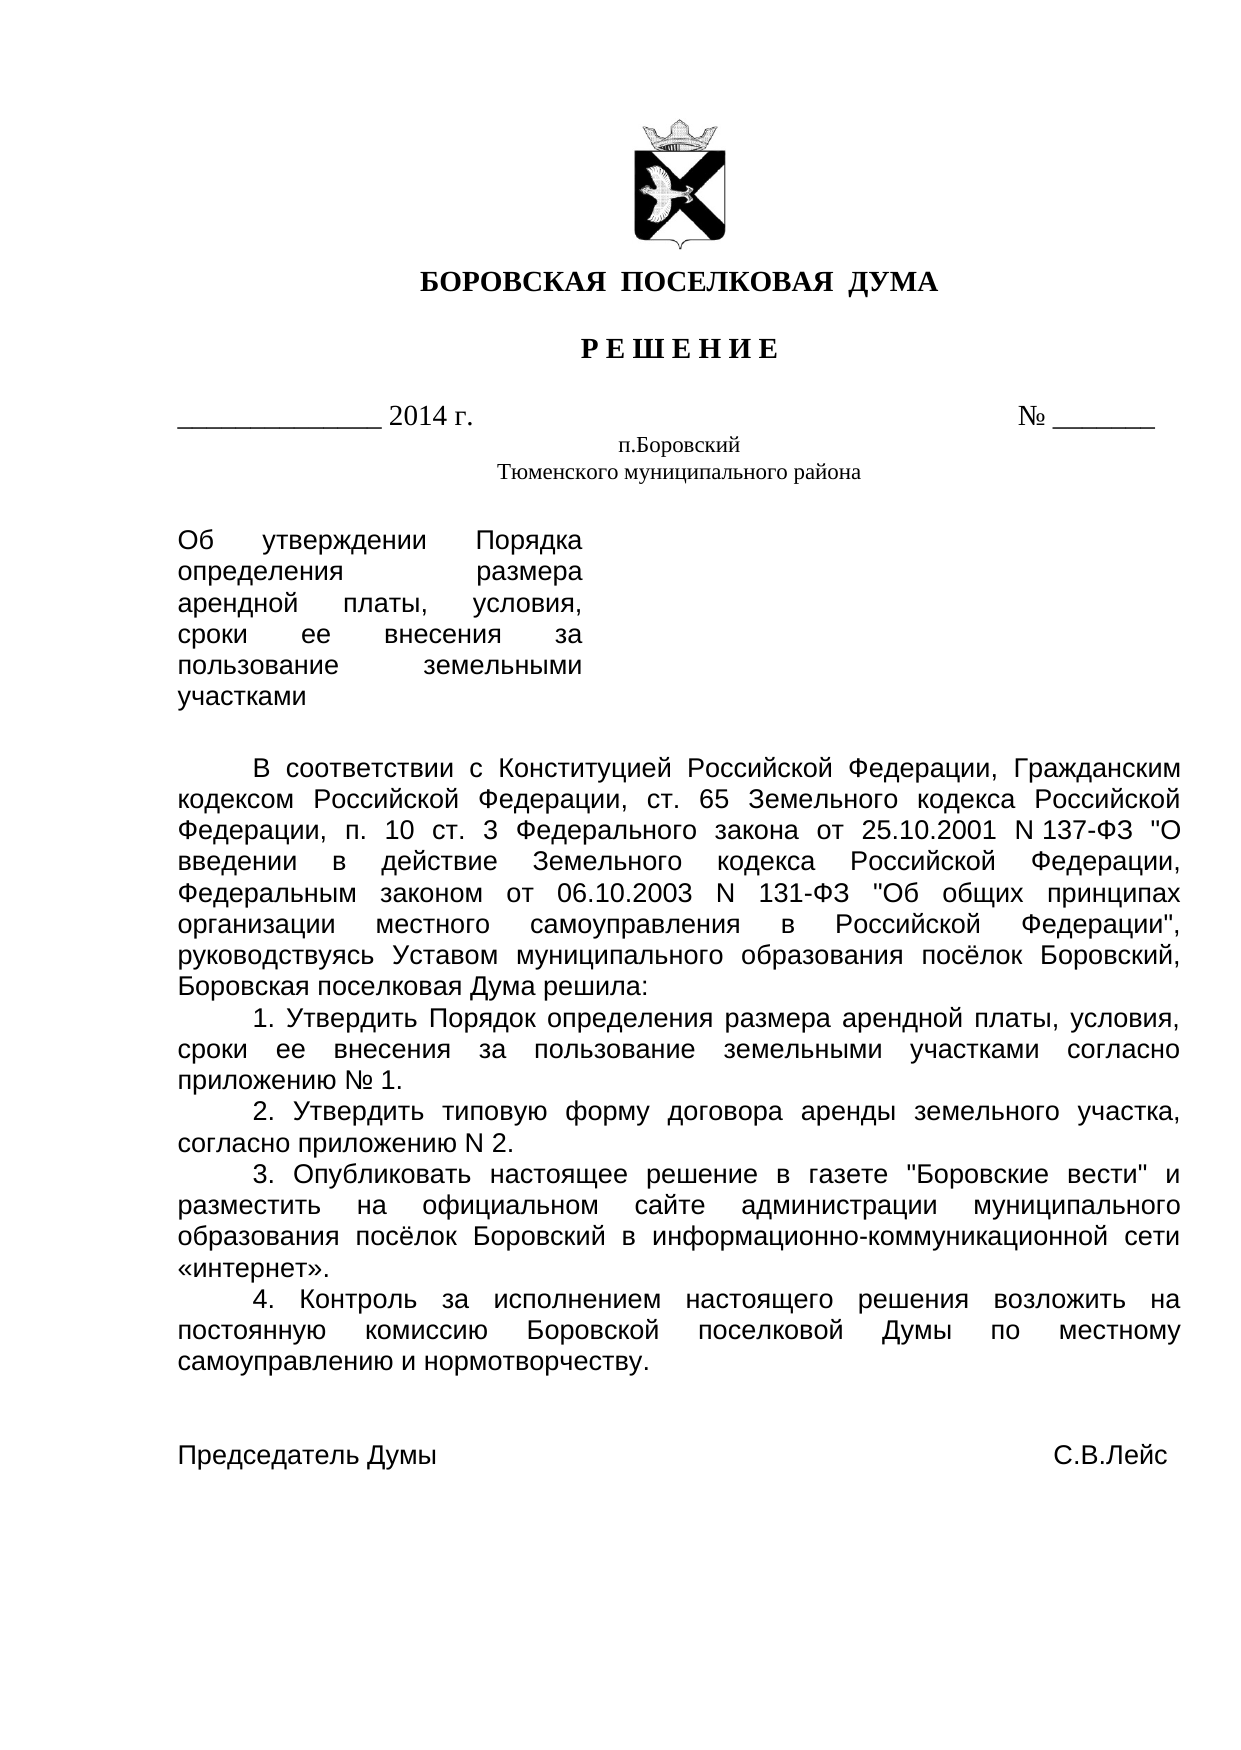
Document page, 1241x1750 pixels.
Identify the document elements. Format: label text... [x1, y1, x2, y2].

picture [632, 118, 727, 250]
text Об утверждении Порядка определения размера арендной платы, условия, сроки ее внесения за пользование земельными участками [177, 524, 582, 712]
text 2. Утвердить типовую форму договора аренды земельного участка, согласно приложению N 2. [177, 1095, 1181, 1158]
text 4. Контроль за исполнением настоящего решения возложить на постоянную комиссию Боровской поселковой Думы по местному самоуправлению и нормотворчеству. [177, 1283, 1181, 1377]
text В соответствии с Конституцией Российской Федерации, Гражданским кодексом Российской Федерации, ст. 65 Земельного кодекса Российской Федерации, п. 10 ст. 3 Федерального закона от 25.10.2001 N 137-ФЗ "О введении в действие Земельного кодекса Российской Федерации, Федеральным законом от 06.10.2003 N 131-ФЗ "Об общих принципах организации местного самоуправления в Российской Федерации", руководствуясь Уставом муниципального образования посёлок Боровский, Боровская поселковая Дума решила: [177, 752, 1181, 1002]
text Председатель Думы С.В.Лейс [177, 1439, 1181, 1470]
text 3. Опубликовать настоящее решение в газете "Боровские вести" и разместить на официальном сайте администрации муниципального образования посёлок Боровский в информационно-коммуникационной сети «интернет». [177, 1158, 1181, 1283]
text Р Е Ш Е Н И Е [177, 331, 1181, 364]
text п.Боровский [177, 431, 1181, 458]
text ______________ 2014 г. № _______ [177, 398, 1181, 431]
text 1. Утвердить Порядок определения размера арендной платы, условия, сроки ее внесения за пользование земельными участками согласно приложению № 1. [177, 1002, 1181, 1095]
text Тюменского муниципального района [177, 458, 1181, 484]
text Боровская поселковая Дума [177, 264, 1181, 297]
